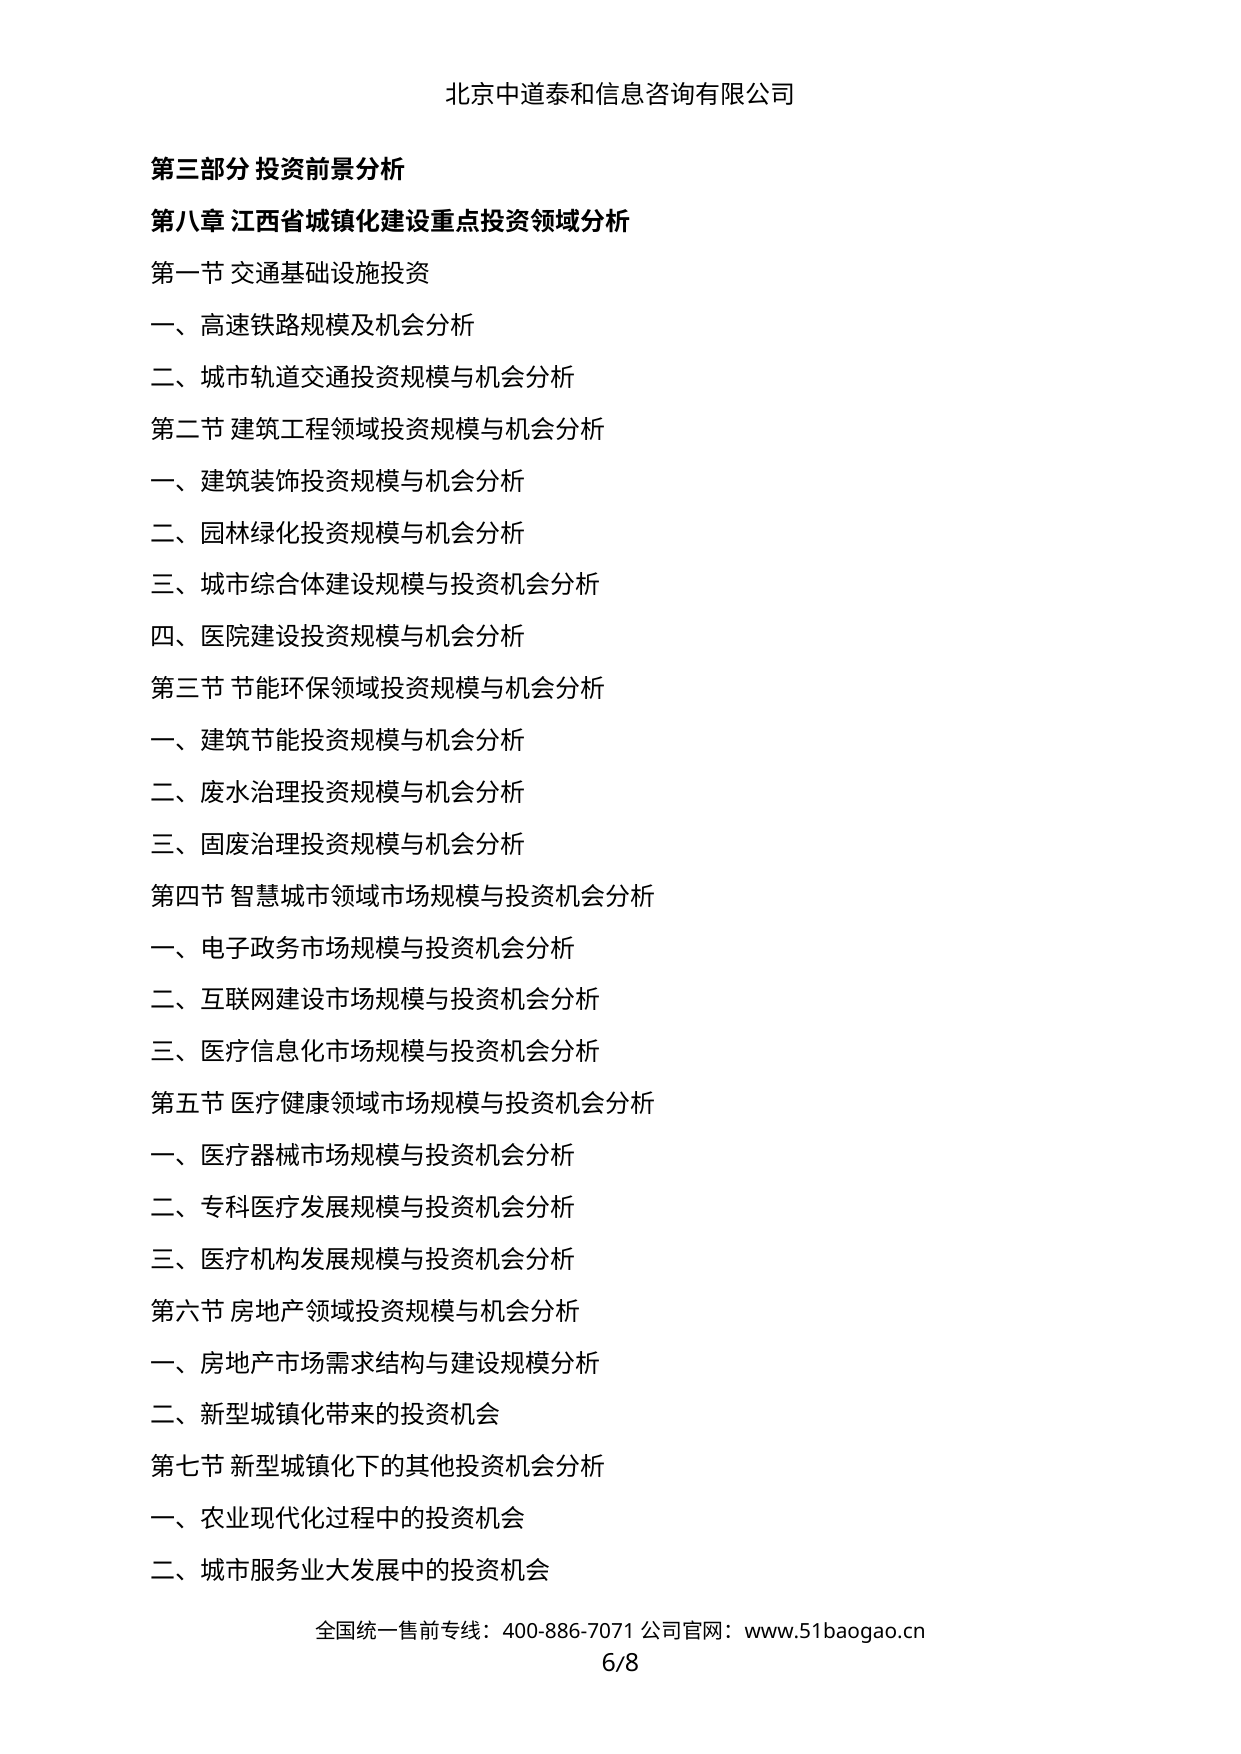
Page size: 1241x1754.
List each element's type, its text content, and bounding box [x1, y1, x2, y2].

text 二、互联网建设市场规模与投资机会分析 [150, 980, 1090, 1016]
text 一、房地产市场需求结构与建设规模分析 [150, 1343, 1090, 1379]
text 二、专科医疗发展规模与投资机会分析 [150, 1187, 1090, 1224]
text 一、农业现代化过程中的投资机会 [150, 1499, 1090, 1535]
text 第三节 节能环保领域投资规模与机会分析 [150, 669, 1090, 705]
text 二、园林绿化投资规模与机会分析 [150, 513, 1090, 549]
text 第一节 交通基础设施投资 [150, 254, 1090, 290]
text 一、建筑装饰投资规模与机会分析 [150, 461, 1090, 497]
text 第五节 医疗健康领域市场规模与投资机会分析 [150, 1084, 1090, 1120]
text 二、城市服务业大发展中的投资机会 [150, 1551, 1090, 1587]
text 三、医疗信息化市场规模与投资机会分析 [150, 1032, 1090, 1068]
text 三、城市综合体建设规模与投资机会分析 [150, 565, 1090, 601]
text 三、固废治理投资规模与机会分析 [150, 824, 1090, 861]
text 二、新型城镇化带来的投资机会 [150, 1395, 1090, 1431]
text 一、电子政务市场规模与投资机会分析 [150, 928, 1090, 964]
text 第六节 房地产领域投资规模与机会分析 [150, 1291, 1090, 1327]
text 一、建筑节能投资规模与机会分析 [150, 721, 1090, 757]
text 第三部分 投资前景分析 [150, 150, 1090, 186]
text 三、医疗机构发展规模与投资机会分析 [150, 1239, 1090, 1276]
text 二、城市轨道交通投资规模与机会分析 [150, 357, 1090, 394]
text 第二节 建筑工程领域投资规模与机会分析 [150, 409, 1090, 446]
text 一、医疗器械市场规模与投资机会分析 [150, 1136, 1090, 1172]
text 二、废水治理投资规模与机会分析 [150, 772, 1090, 809]
text 一、高速铁路规模及机会分析 [150, 306, 1090, 342]
text 四、医院建设投资规模与机会分析 [150, 617, 1090, 653]
text 第七节 新型城镇化下的其他投资机会分析 [150, 1447, 1090, 1483]
text 第四节 智慧城市领域市场规模与投资机会分析 [150, 876, 1090, 912]
text 第八章 江西省城镇化建设重点投资领域分析 [150, 202, 1090, 238]
